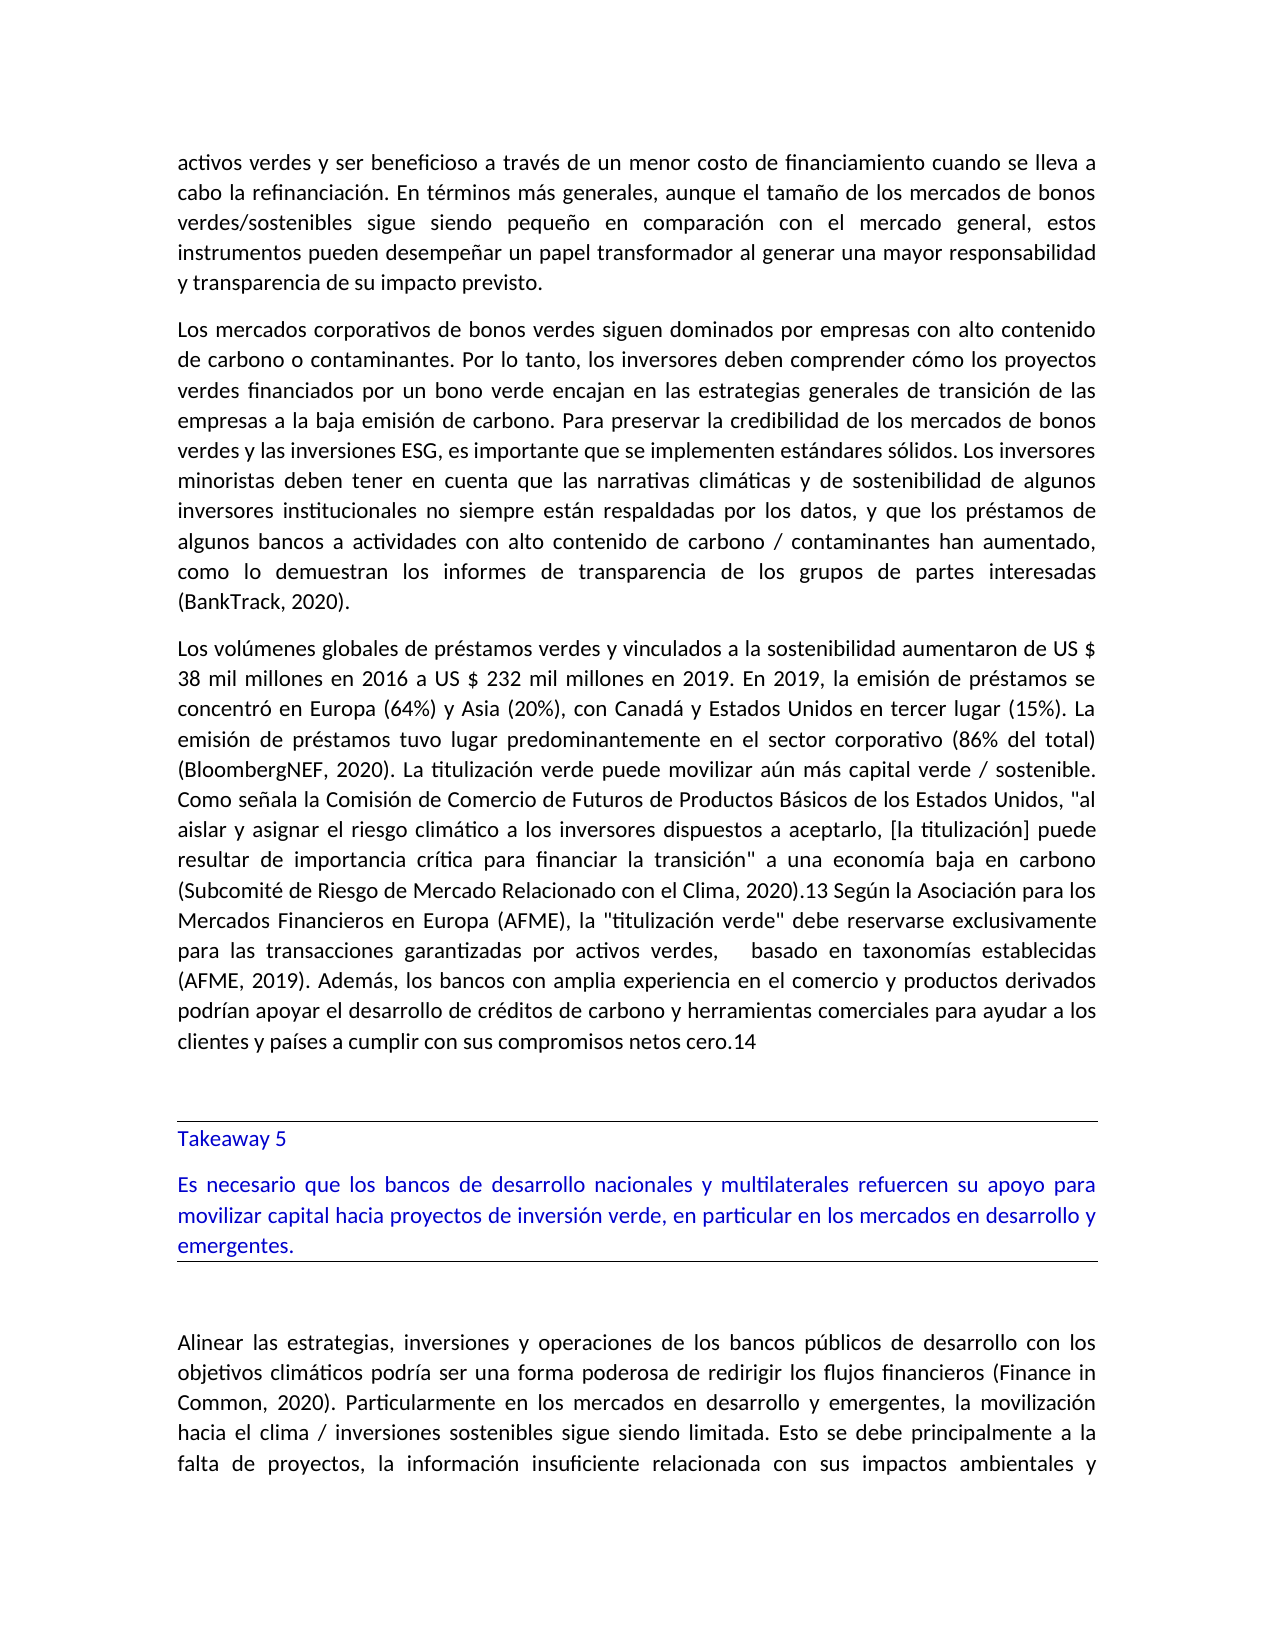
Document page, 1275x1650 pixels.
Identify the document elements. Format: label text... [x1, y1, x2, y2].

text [177, 148, 1098, 296]
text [177, 1328, 1098, 1477]
text Los mercados corporativos de bonos verdes siguen dominados por empresas con alto contenido de carbono o contaminantes. Por lo tanto, los inversores deben comprender cómo los proyectos verdes financiados por un bono verde encajan en las estrategias generales de transición de las empresas a la baja emisión de carbono. Para preservar la credibilidad de los mercados de bonos verdes y las inversiones ESG, es importante que se implementen estándares sólidos. Los inversores minoristas deben tener en cuenta que las narrativas climáticas y de sostenibilidad de algunos inversores institucionales no siempre están respaldadas por los datos, y que los préstamos de algunos bancos a actividades con alto contenido de carbono / contaminantes han aumentado, como lo demuestran los informes de transparencia de los grupos de partes interesadas (BankTrack, 2020). [177, 315, 1098, 615]
text Los volúmenes globales de préstamos verdes y vinculados a la sostenibilidad aumentaron de US $ 38 mil millones en 2016 a US $ 232 mil millones en 2019. En 2019, la emisión de préstamos se concentró en Europa (64%) y Asia (20%), con Canadá y Estados Unidos en tercer lugar (15%). La emisión de préstamos tuvo lugar predominantemente en el sector corporativo (86% del total) (BloombergNEF, 2020). La titulización verde puede movilizar aún más capital verde / sostenible. Como señala la Comisión de Comercio de Futuros de Productos Básicos de los Estados Unidos, "al aislar y asignar el riesgo climático a los inversores dispuestos a aceptarlo, [la titulización] puede resultar de importancia crítica para financiar la transición" a una economía baja en carbono (Subcomité de Riesgo de Mercado Relacionado con el Clima, 2020).13 Según la Asociación para los Mercados Financieros en Europa (AFME), la "titulización verde" debe reservarse exclusivamente para las transacciones garantizadas por activos verdes, basado en taxonomías establecidas (AFME, 2019). Además, los bancos con amplia experiencia en el comercio y productos derivados podrían apoyar el desarrollo de créditos de carbono y herramientas comerciales para ayudar a los clientes y países a cumplir con sus compromisos netos cero.14 [177, 634, 1098, 1055]
text Es necesario que los bancos de desarrollo nacionales y multilaterales refuercen su apoyo para movilizar capital hacia proyectos de inversión verde, en particular en los mercados en desarrollo y emergentes. [177, 1171, 1098, 1261]
text Takeaway 5 [177, 1122, 1098, 1152]
